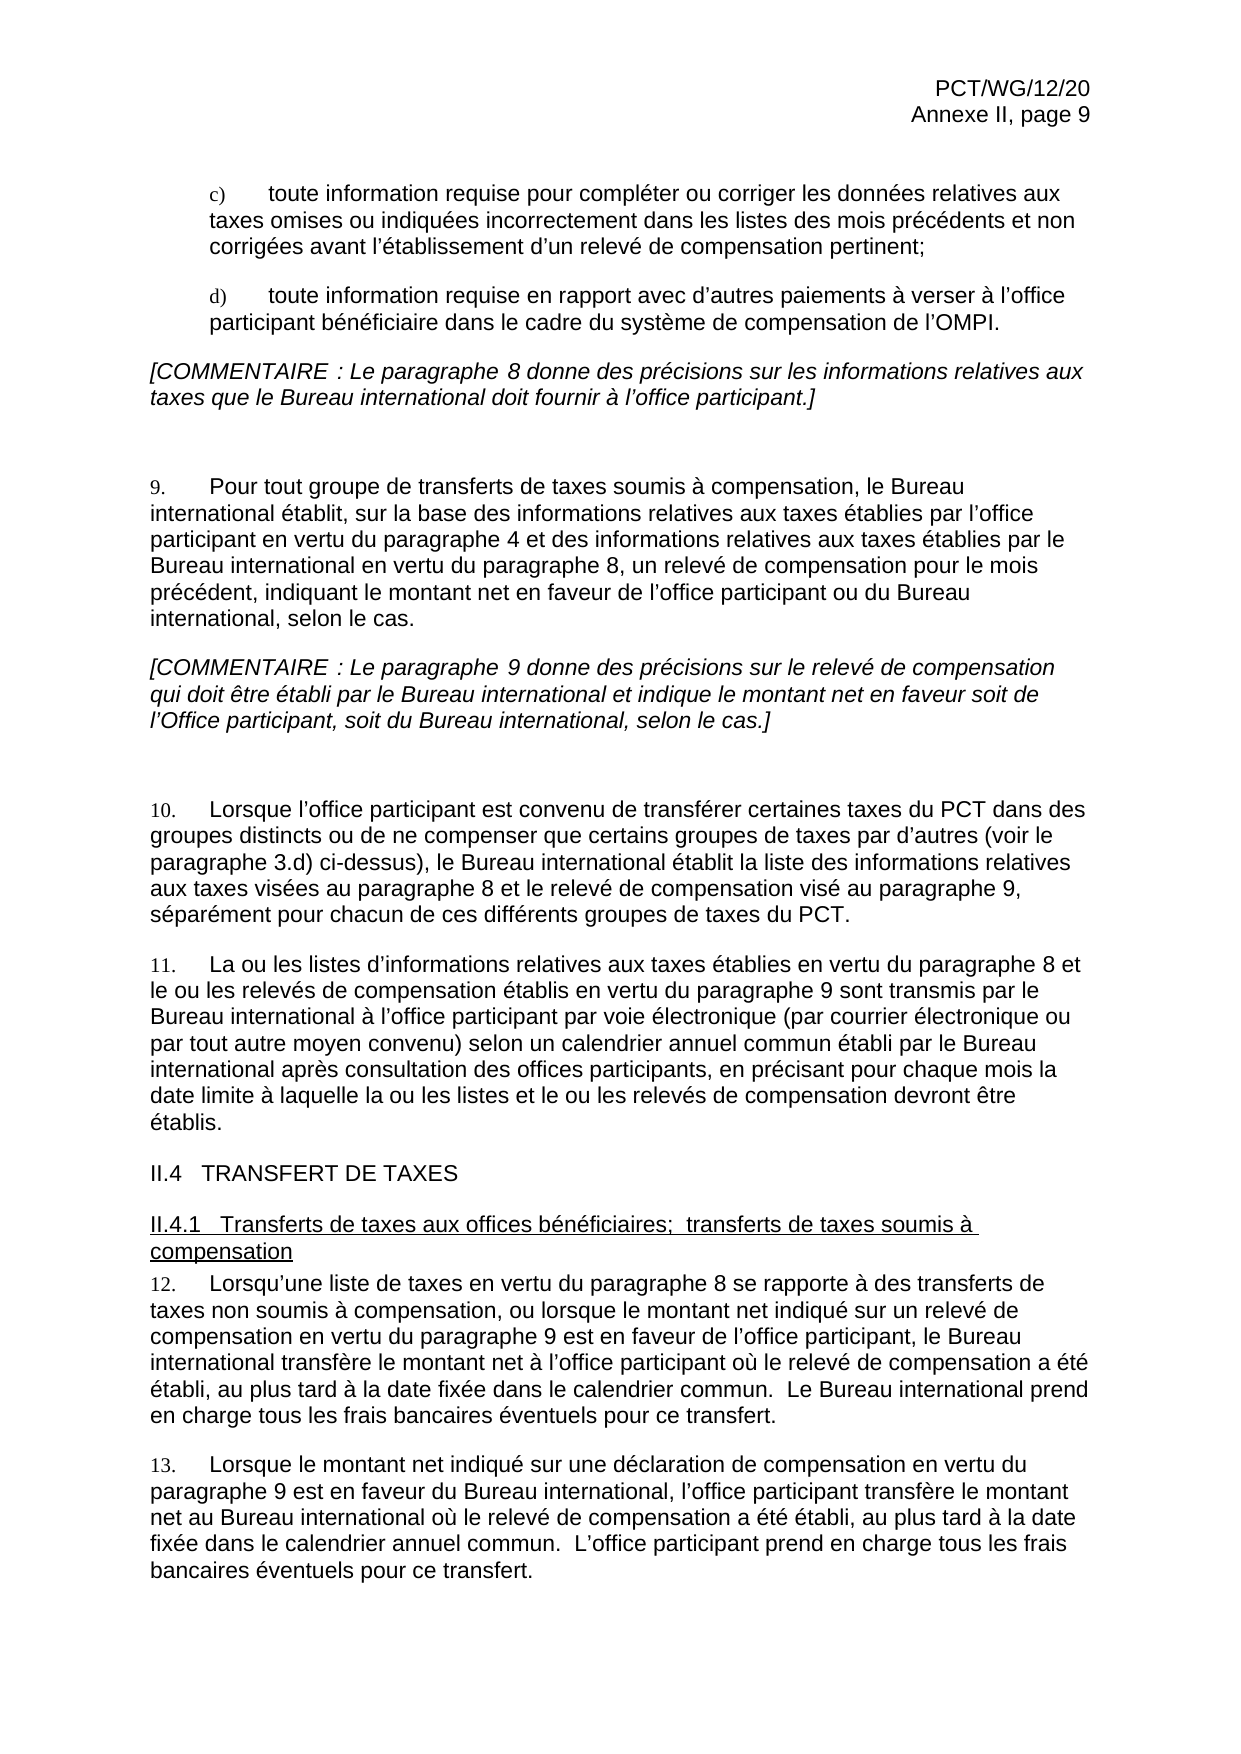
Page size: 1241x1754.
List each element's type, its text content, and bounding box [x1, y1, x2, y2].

subtitle II.4.1 Transferts de taxes aux offices bénéficiaires; transferts de taxes soumis à compensation [150, 1211, 1090, 1264]
text Lorsque le montant net indiqué sur une déclaration de compensation en vertu du paragraphe 9 est en faveur du Bureau international, l’office participant transfère le montant net au Bureau international où le relevé de compensation a été établi, au plus tard à la date fixée dans le calendrier annuel commun. L’office participant prend en charge tous les frais bancaires éventuels pour ce transfert. [150, 1451, 1090, 1583]
subtitle II.4 Transfert de taxes [150, 1160, 1090, 1186]
text [COMMENTAIRE : Le paragraphe 9 donne des précisions sur le relevé de compensation qui doit être établi par le Bureau international et indique le montant net en faveur soit de l’Office participant, soit du Bureau international, selon le cas.] [150, 654, 1090, 733]
text [COMMENTAIRE : Le paragraphe 8 donne des précisions sur les informations relatives aux taxes que le Bureau international doit fournir à l’office participant.] [150, 358, 1090, 411]
list toute information requise en rapport avec d’autres paiements à verser à l’office participant bénéficiaire dans le cadre du système de compensation de l’OMPI. [209, 282, 1090, 335]
list toute information requise pour compléter ou corriger les données relatives aux taxes omises ou indiquées incorrectement dans les listes des mois précédents et non corrigées avant l’établissement d’un relevé de compensation pertinent; [209, 180, 1090, 259]
text La ou les listes d’informations relatives aux taxes établies en vertu du paragraphe 8 et le ou les relevés de compensation établis en vertu du paragraphe 9 sont transmis par le Bureau international à l’office participant par voie électronique (par courrier électronique ou par tout autre moyen convenu) selon un calendrier annuel commun établi par le Bureau international après consultation des offices participants, en précisant pour chaque mois la date limite à laquelle la ou les listes et le ou les relevés de compensation devront être établis. [150, 951, 1090, 1135]
text Pour tout groupe de transferts de taxes soumis à compensation, le Bureau international établit, sur la base des informations relatives aux taxes établies par l’office participant en vertu du paragraphe 4 et des informations relatives aux taxes établies par le Bureau international en vertu du paragraphe 8, un relevé de compensation pour le mois précédent, indiquant le montant net en faveur de l’office participant ou du Bureau international, selon le cas. [150, 473, 1090, 631]
text Lorsqu’une liste de taxes en vertu du paragraphe 8 se rapporte à des transferts de taxes non soumis à compensation, ou lorsque le montant net indiqué sur un relevé de compensation en vertu du paragraphe 9 est en faveur de l’office participant, le Bureau international transfère le montant net à l’office participant où le relevé de compensation a été établi, au plus tard à la date fixée dans le calendrier commun. Le Bureau international prend en charge tous les frais bancaires éventuels pour ce transfert. [150, 1270, 1090, 1428]
text Lorsque l’office participant est convenu de transférer certaines taxes du PCT dans des groupes distincts ou de ne compenser que certains groupes de taxes par d’autres (voir le paragraphe 3.d) ci-dessus), le Bureau international établit la liste des informations relatives aux taxes visées au paragraphe 8 et le relevé de compensation visé au paragraphe 9, séparément pour chacun de ces différents groupes de taxes du PCT. [150, 796, 1090, 928]
